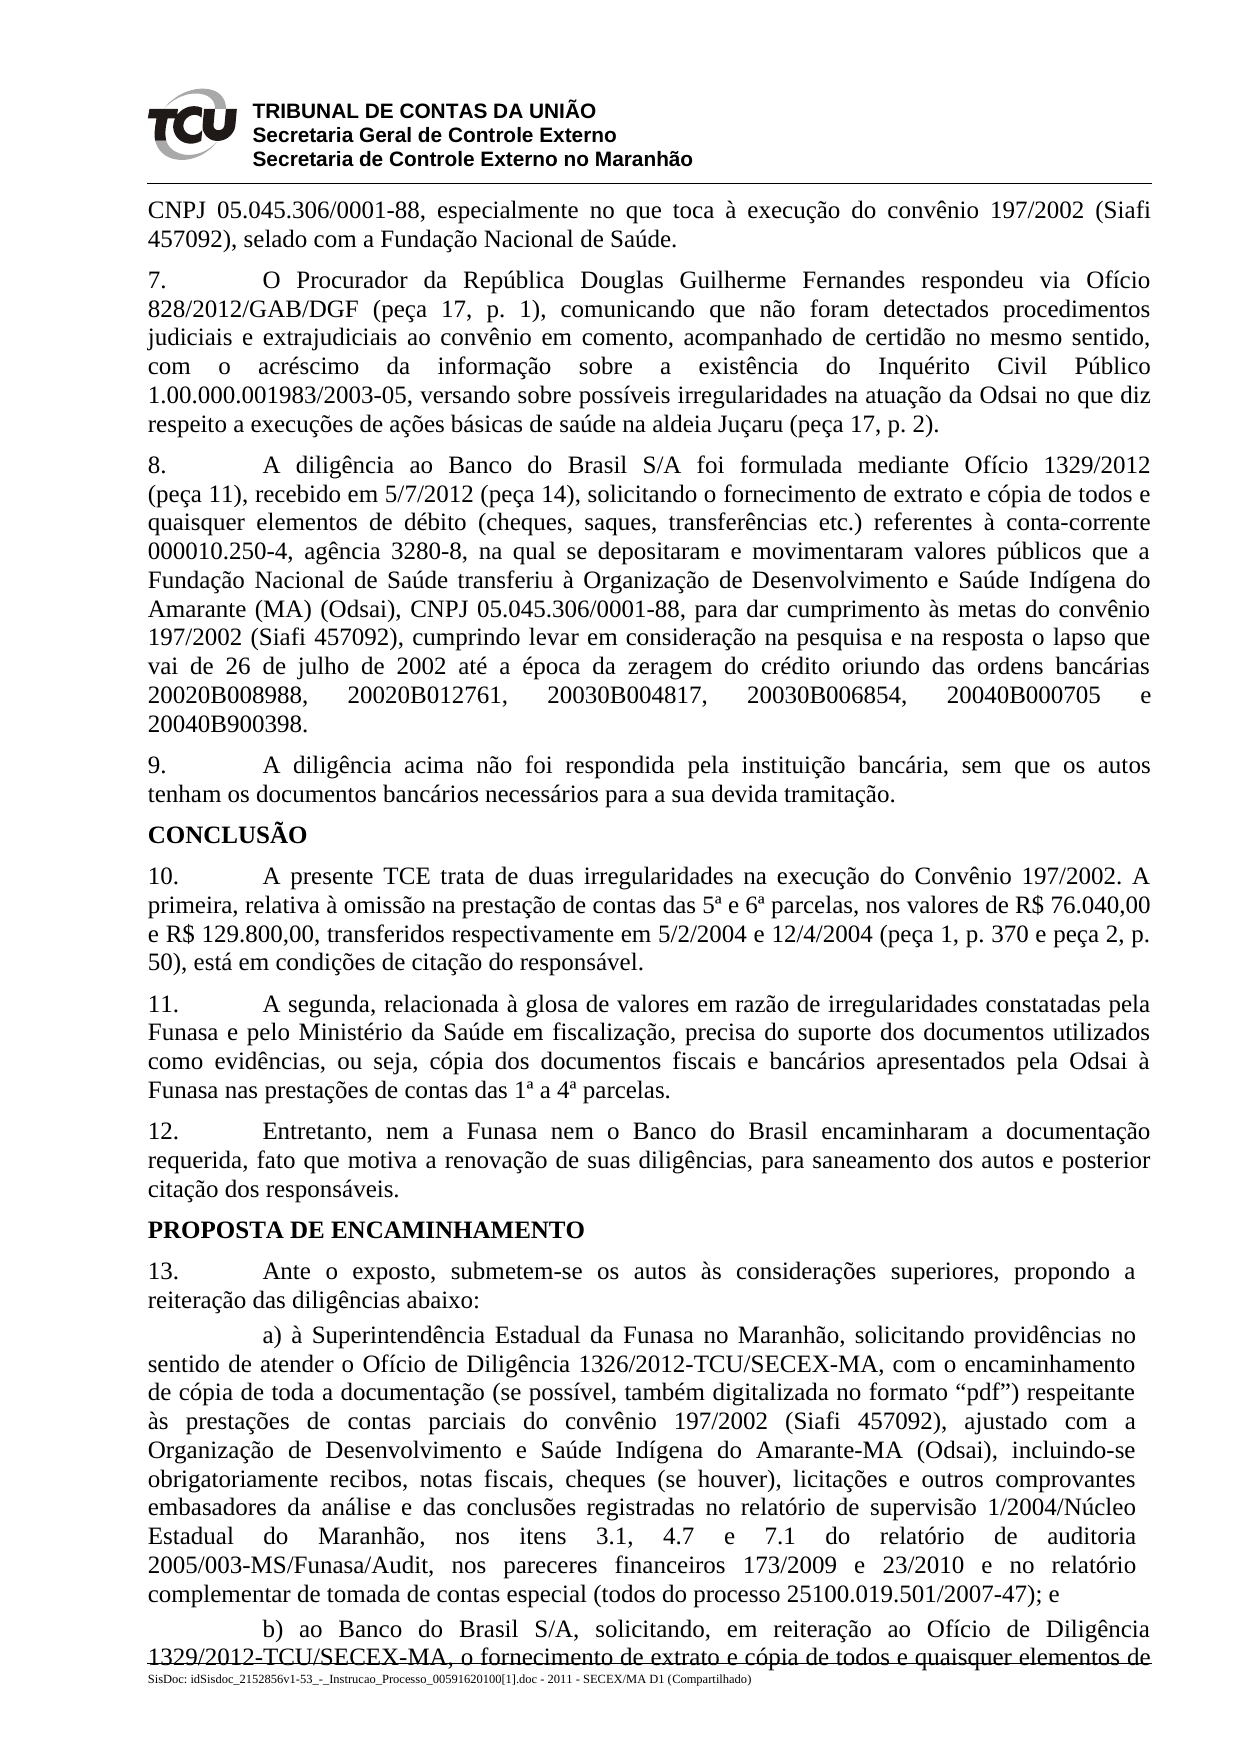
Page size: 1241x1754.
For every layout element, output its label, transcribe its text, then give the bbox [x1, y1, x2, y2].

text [148, 195, 1152, 252]
text 10. A presente TCE trata de duas irregularidades na execução do Convênio 197/2002. A primeira, relativa à omissão na prestação de contas das 5ª e 6ª parcelas, nos valores de R$ 76.040,00 e R$ 129.800,00, transferidos respectivamente em 5/2/2004 e 12/4/2004 (peça 1, p. 370 e peça 2, p. 50), está em condições de citação do responsável. [148, 861, 1152, 976]
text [148, 1614, 1152, 1671]
text 7. O Procurador da República Douglas Guilherme Fernandes respondeu via Ofício 828/2012/GAB/DGF (peça 17, p. 1), comunicando que não foram detectados procedimentos judiciais e extrajudiciais ao convênio em comento, acompanhado de certidão no mesmo sentido, com o acréscimo da informação sobre a existência do Inquérito Civil Público 1.00.000.001983/2003-05, versando sobre possíveis irregularidades na atuação da Odsai no que diz respeito a execuções de ações básicas de saúde na aldeia Juçaru (peça 17, p. 2). [148, 265, 1152, 437]
text 9. A diligência acima não foi respondida pela instituição bancária, sem que os autos tenham os documentos bancários necessários para a sua devida tramitação. [148, 750, 1152, 807]
text 8. A diligência ao Banco do Brasil S/A foi formulada mediante Ofício 1329/2012 (peça 11), recebido em 5/7/2012 (peça 14), solicitando o fornecimento de extrato e cópia de todos e quaisquer elementos de débito (cheques, saques, transferências etc.) referentes à conta-corrente 000010.250-4, agência 3280-8, na qual se depositaram e movimentaram valores públicos que a Fundação Nacional de Saúde transferiu à Organização de Desenvolvimento e Saúde Indígena do Amarante (MA) (Odsai), CNPJ 05.045.306/0001-88, para dar cumprimento às metas do convênio 197/2002 (Siafi 457092), cumprindo levar em consideração na pesquisa e na resposta o lapso que vai de 26 de julho de 2002 até a época da zeragem do crédito oriundo das ordens bancárias 20020B008988, 20020B012761, 20030B004817, 20030B006854, 20040B000705 e 20040B900398. [148, 450, 1152, 737]
text a) à Superintendência Estadual da Funasa no Maranhão, solicitando providências no sentido de atender o Ofício de Diligência 1326/2012-TCU/SECEX-MA, com o encaminhamento de cópia de toda a documentação (se possível, também digitalizada no formato “pdf”) respeitante às prestações de contas parciais do convênio 197/2002 (Siafi 457092), ajustado com a Organização de Desenvolvimento e Saúde Indígena do Amarante-MA (Odsai), incluindo-se obrigatoriamente recibos, notas fiscais, cheques (se houver), licitações e outros comprovantes embasadores da análise e das conclusões registradas no relatório de supervisão 1/2004/Núcleo Estadual do Maranhão, nos itens 3.1, 4.7 e 7.1 do relatório de auditoria 2005/003-MS/Funasa/Audit, nos pareceres financeiros 173/2009 e 23/2010 e no relatório complementar de tomada de contas especial (todos do processo 25100.019.501/2007-47); e [148, 1320, 1137, 1607]
text CONCLUSÃO [148, 820, 1152, 849]
text 11. A segunda, relacionada à glosa de valores em razão de irregularidades constatadas pela Funasa e pelo Ministério da Saúde em fiscalização, precisa do suporte dos documentos utilizados como evidências, ou seja, cópia dos documentos fiscais e bancários apresentados pela Odsai à Funasa nas prestações de contas das 1ª a 4ª parcelas. [148, 989, 1152, 1104]
text PROPOSTA DE ENCAMINHAMENTO [148, 1215, 1152, 1244]
text 12. Entretanto, nem a Funasa nem o Banco do Brasil encaminharam a documentação requerida, fato que motiva a renovação de suas diligências, para saneamento dos autos e posterior citação dos responsáveis. [148, 1116, 1152, 1202]
text 13. Ante o exposto, submetem-se os autos às considerações superiores, propondo a reiteração das diligências abaixo: [148, 1256, 1137, 1314]
